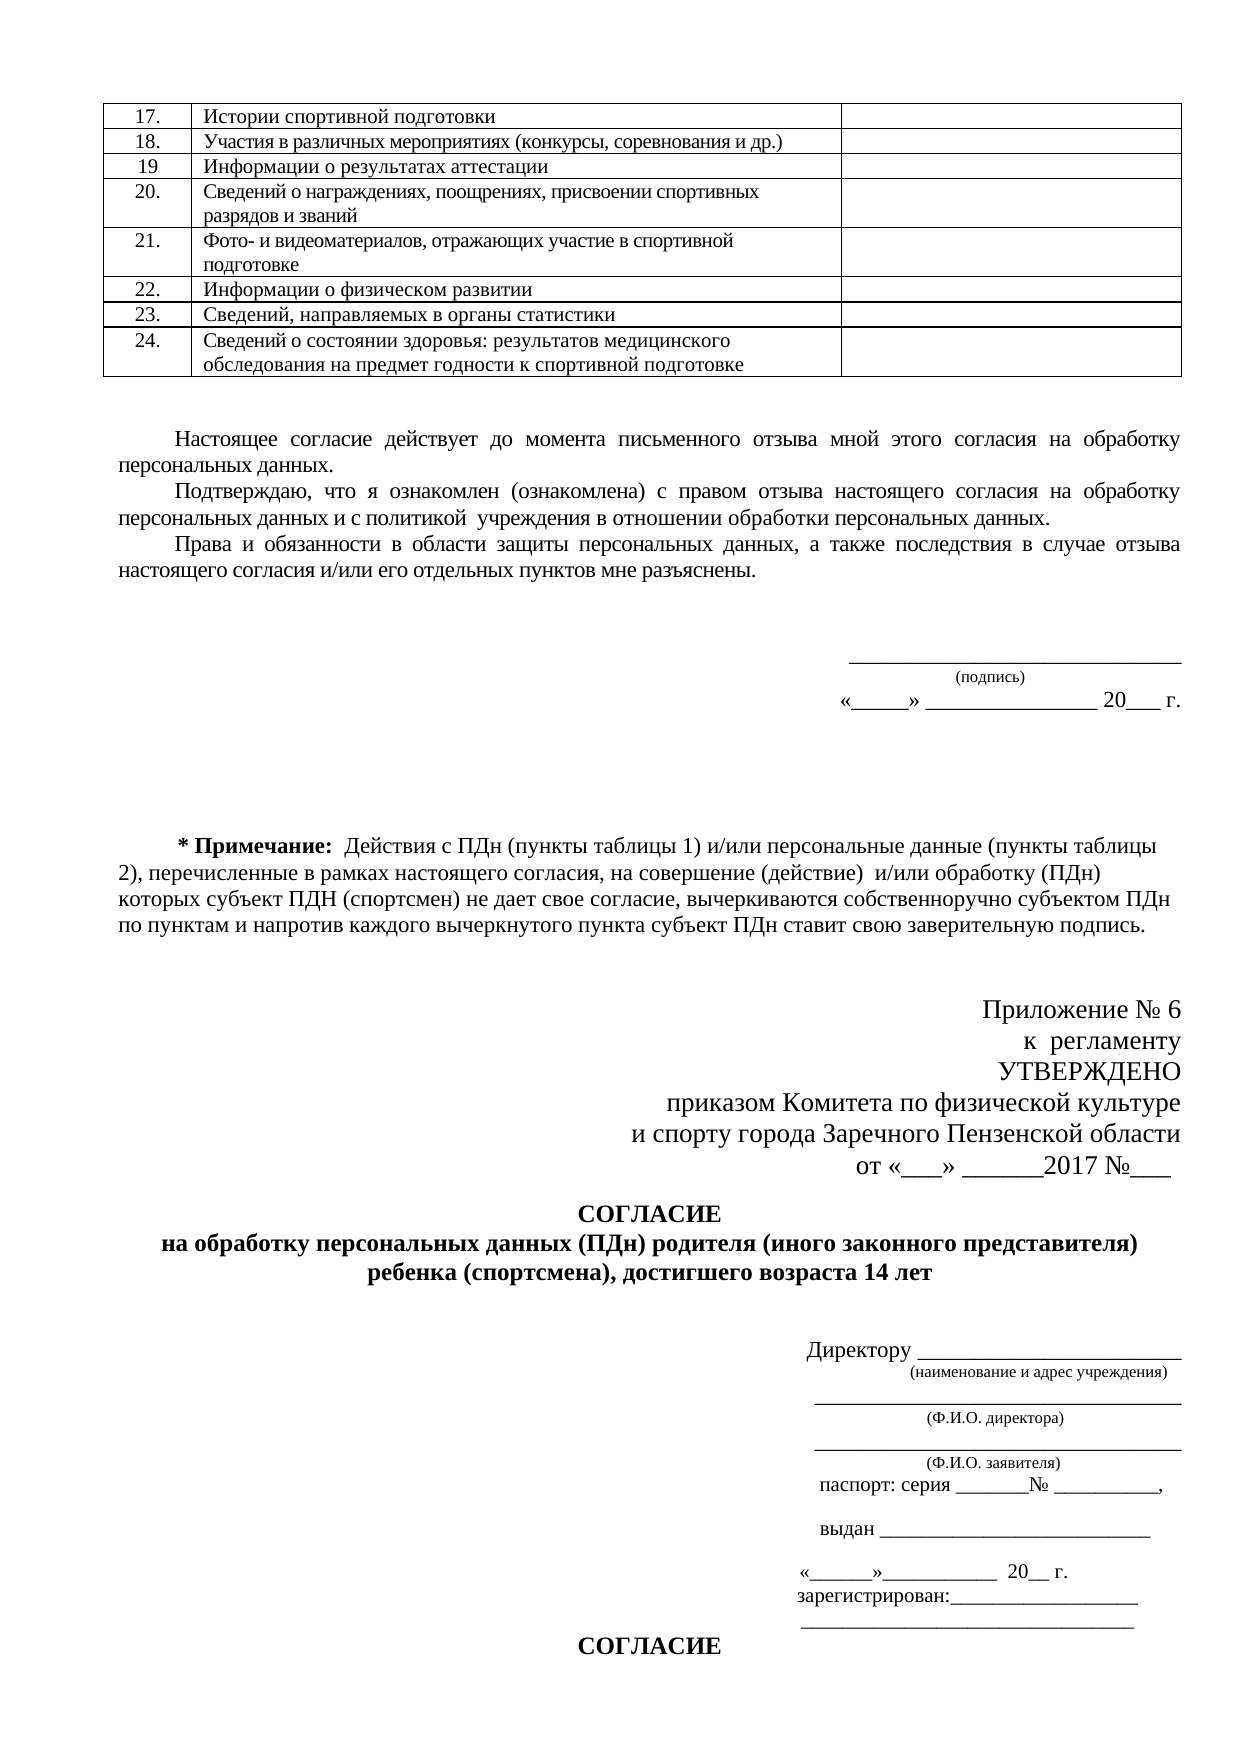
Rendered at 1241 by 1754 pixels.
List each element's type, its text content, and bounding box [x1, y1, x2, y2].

text * Примечание: Действия с ПДн (пункты таблицы 1) и/или персональные данные (пункты таблицы 2), перечисленные в рамках настоящего согласия, на совершение (действие) и/или обработку (ПДн) которых субъект ПДН (спортсмен) не дает свое согласие, вычеркиваются собственноручно субъектом ПДн по пунктам и напротив каждого вычеркнутого пункта субъект ПДн ставит свою заверительную подпись. [118, 832, 1181, 938]
text Приложение № 6 [118, 993, 1181, 1024]
table_cell [842, 129, 1181, 153]
table_cell [842, 328, 1181, 376]
table_cell 20. [104, 179, 191, 227]
table_cell 17. [104, 104, 191, 128]
text «______»___________ 20__ г. [118, 1559, 1181, 1583]
table_cell Участия в различных мероприятиях (конкурсы, соревнования и др.) [192, 129, 841, 153]
table_cell [842, 277, 1181, 301]
text и спорту города Заречного Пензенской области [339, 1118, 1181, 1149]
table_cell Информации о результатах аттестации [192, 154, 841, 178]
text Подтверждаю, что я ознакомлен (ознакомлена) с правом отзыва настоящего согласия на обработку персональных данных и с политикой учреждения в отношении обработки персональных данных. [118, 477, 1181, 530]
text ________________________________ [118, 1607, 1181, 1631]
table_cell [842, 104, 1181, 128]
table_cell Истории спортивной подготовки [192, 104, 841, 128]
text (наименование и адрес учреждения) [118, 1362, 1181, 1381]
table_cell Сведений, направляемых в органы статистики [192, 303, 841, 326]
table_cell Сведений о состоянии здоровья: результатов медицинского обследования на предмет годности к спортивной подготовке [192, 328, 841, 376]
text от «___» ______2017 №___ [782, 1149, 1181, 1180]
table_cell 22. [104, 277, 191, 301]
text ________________________________ [118, 1381, 1181, 1408]
text «_____» _______________ 20___ г. [118, 686, 1181, 712]
text к регламенту [118, 1024, 1181, 1055]
text (подпись) [118, 667, 1181, 686]
text зарегистрирован:__________________ [118, 1583, 1181, 1607]
text СОГЛАСИЕ [118, 1199, 1181, 1228]
text ________________________________ [118, 1427, 1181, 1453]
text на обработку персональных данных (ПДн) родителя (иного законного представителя) ребенка (спортсмена), достигшего возраста 14 лет [118, 1228, 1181, 1285]
text (Ф.И.О. директора) [118, 1408, 1181, 1427]
text приказом Комитета по физической культуре [339, 1086, 1181, 1118]
text паспорт: серия _______№ __________, [118, 1472, 1181, 1496]
table_cell [842, 303, 1181, 326]
text Настоящее согласие действует до момента письменного отзыва мной этого согласия на обработку персональных данных. [118, 424, 1181, 477]
table_cell 19 [104, 154, 191, 178]
table_cell 18. [104, 129, 191, 153]
table_cell Фото- и видеоматериалов, отражающих участие в спортивной подготовке [192, 228, 841, 276]
text Директору _______________________ [118, 1336, 1181, 1362]
table_cell 21. [104, 228, 191, 276]
text _____________________________ [118, 640, 1181, 667]
text СОГЛАСИЕ [118, 1631, 1181, 1660]
text выдан __________________________ [118, 1516, 1181, 1539]
text (Ф.И.О. заявителя) [118, 1453, 1181, 1472]
table_cell 24. [104, 328, 191, 376]
table_cell 23. [104, 303, 191, 326]
table_cell Сведений о награждениях, поощрениях, присвоении спортивных разрядов и званий [192, 179, 841, 227]
text УТВЕРЖДЕНО [339, 1055, 1181, 1086]
text Права и обязанности в области защиты персональных данных, а также последствия в случае отзыва настоящего согласия и/или его отдельных пунктов мне разъяснены. [118, 530, 1181, 583]
table_cell [842, 179, 1181, 227]
table_cell Информации о физическом развитии [192, 277, 841, 301]
table_cell [842, 154, 1181, 178]
table_cell [842, 228, 1181, 276]
